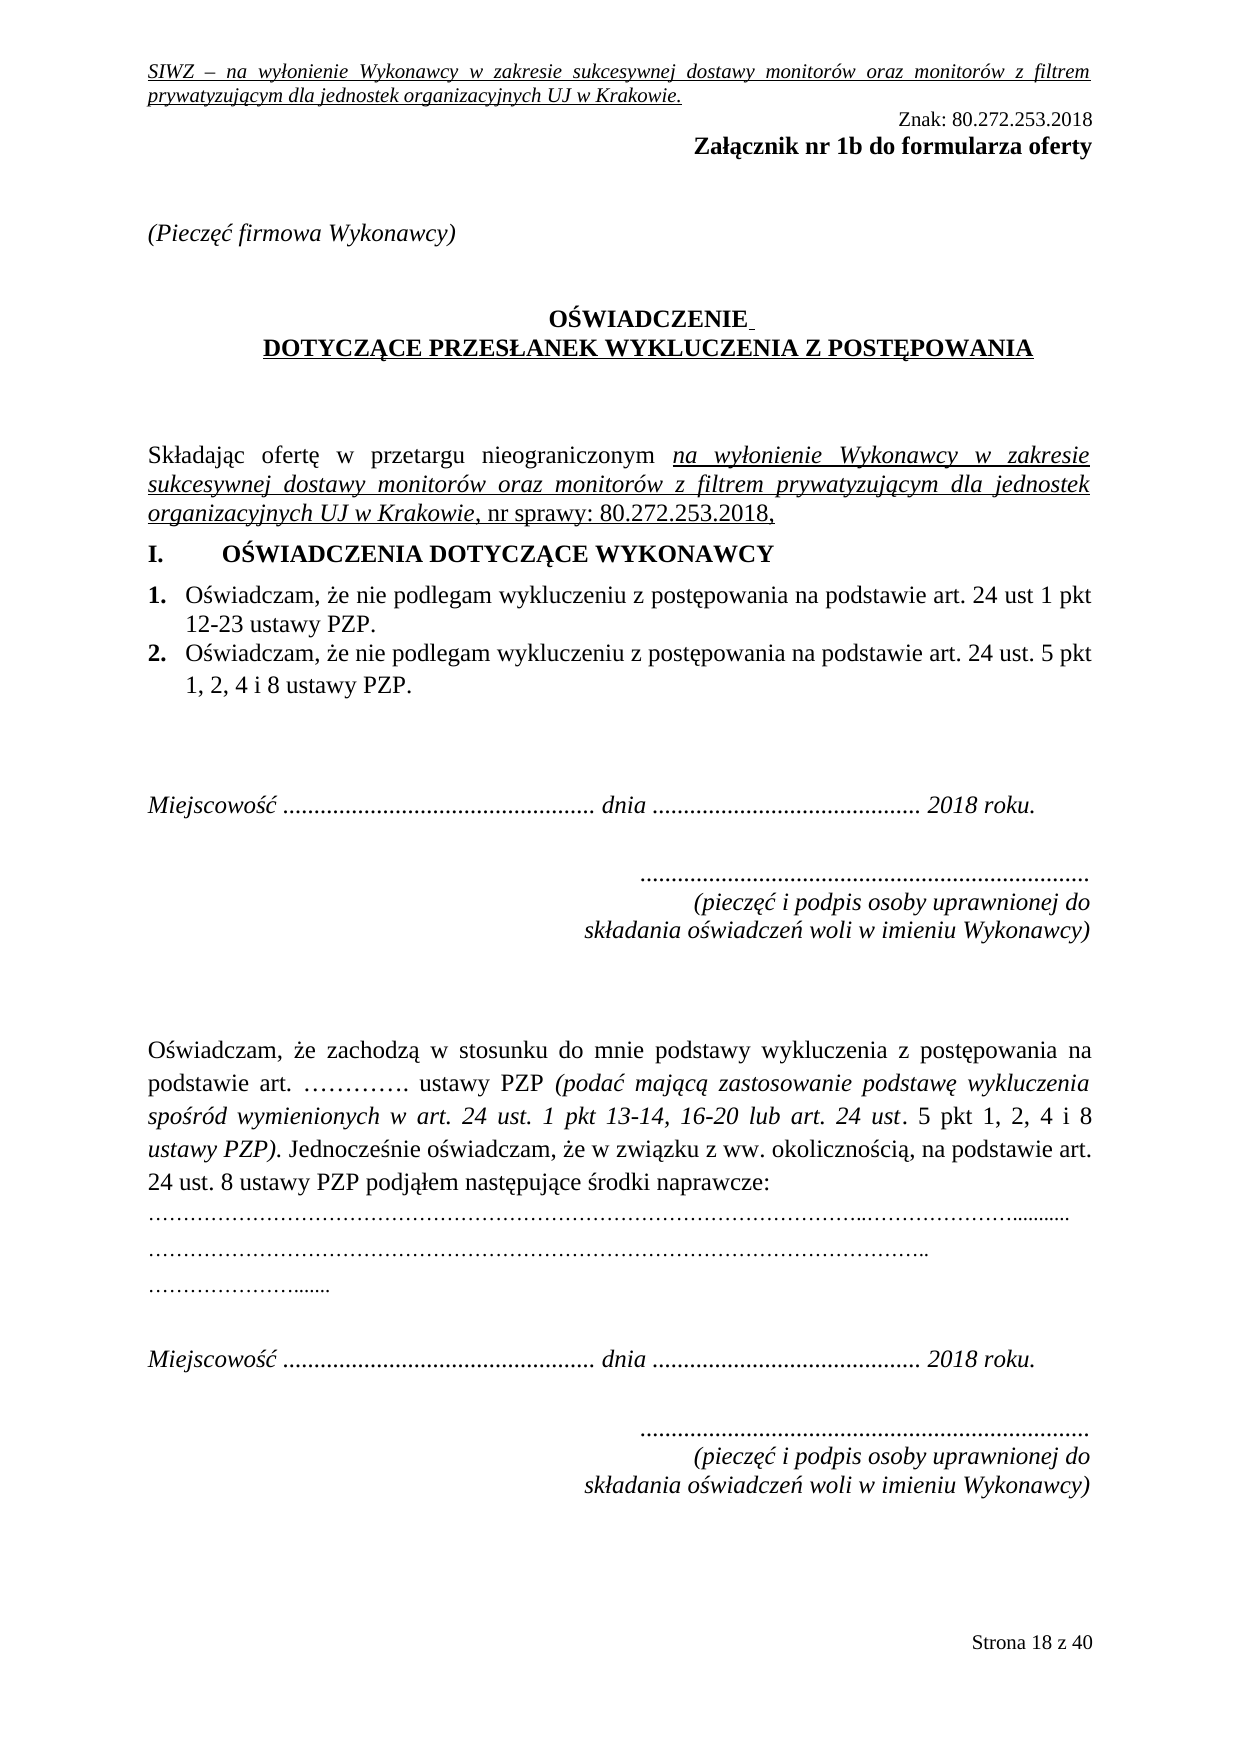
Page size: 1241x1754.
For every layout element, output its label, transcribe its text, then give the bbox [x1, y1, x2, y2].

text ........................................................................ [204, 1413, 1092, 1441]
text ........................................................................ [204, 858, 1092, 887]
text Załącznik nr 1b do formularza oferty [148, 131, 1092, 160]
text (pieczęć i podpis osoby uprawnionej do [204, 887, 1092, 916]
text OŚWIADCZENIE [204, 304, 1092, 333]
text Składając ofertę w przetargu nieograniczonym na wyłonienie Wykonawcy w zakresie sukcesywnej dostawy monitorów oraz monitorów z filtrem prywatyzującym dla jednostek organizacyjnych UJ w Krakowie, nr sprawy: 80.272.253.2018, [148, 440, 1092, 526]
text Oświadczam, że zachodzą w stosunku do mnie podstawy wykluczenia z postępowania na podstawie art. …………. ustawy PZP (podać mającą zastosowanie podstawę wykluczenia spośród wymienionych w art. 24 ust. 1 pkt 13-14, 16-20 lub art. 24 ust. 5 pkt 1, 2, 4 i 8 ustawy PZP). Jednocześnie oświadczam, że w związku z ww. okolicznością, na podstawie art. 24 ust. 8 ustawy PZP podjąłem następujące środki naprawcze: [148, 1035, 1092, 1196]
text DOTYCZĄCE PRZESŁANEK WYKLUCZENIA Z POSTĘPOWANIA [204, 333, 1092, 361]
text Miejscowość .................................................. dnia ........................................... 2018 roku. [148, 1344, 1092, 1373]
text składania oświadczeń woli w imieniu Wykonawcy) [204, 1470, 1092, 1499]
text (pieczęć i podpis osoby uprawnionej do [204, 1441, 1092, 1470]
list Oświadczam, że nie podlegam wykluczeniu z postępowania na podstawie art. 24 ust 1 pkt 12-23 ustawy PZP. [148, 580, 1092, 638]
text Miejscowość .................................................. dnia ........................................... 2018 roku. [148, 790, 1092, 819]
text (Pieczęć firmowa Wykonawcy) [148, 218, 1092, 246]
list OŚWIADCZENIA DOTYCZĄCE WYKONAWCY [148, 539, 1092, 568]
text składania oświadczeń woli w imieniu Wykonawcy) [204, 916, 1092, 944]
list Oświadczam, że nie podlegam wykluczeniu z postępowania na podstawie art. 24 ust. 5 pkt 1, 2, 4 i 8 ustawy PZP. [148, 638, 1092, 699]
text …………………………………………………………………………………………..…………………...........…………………………………………………………………………………………………..…………………....... [148, 1200, 1092, 1297]
